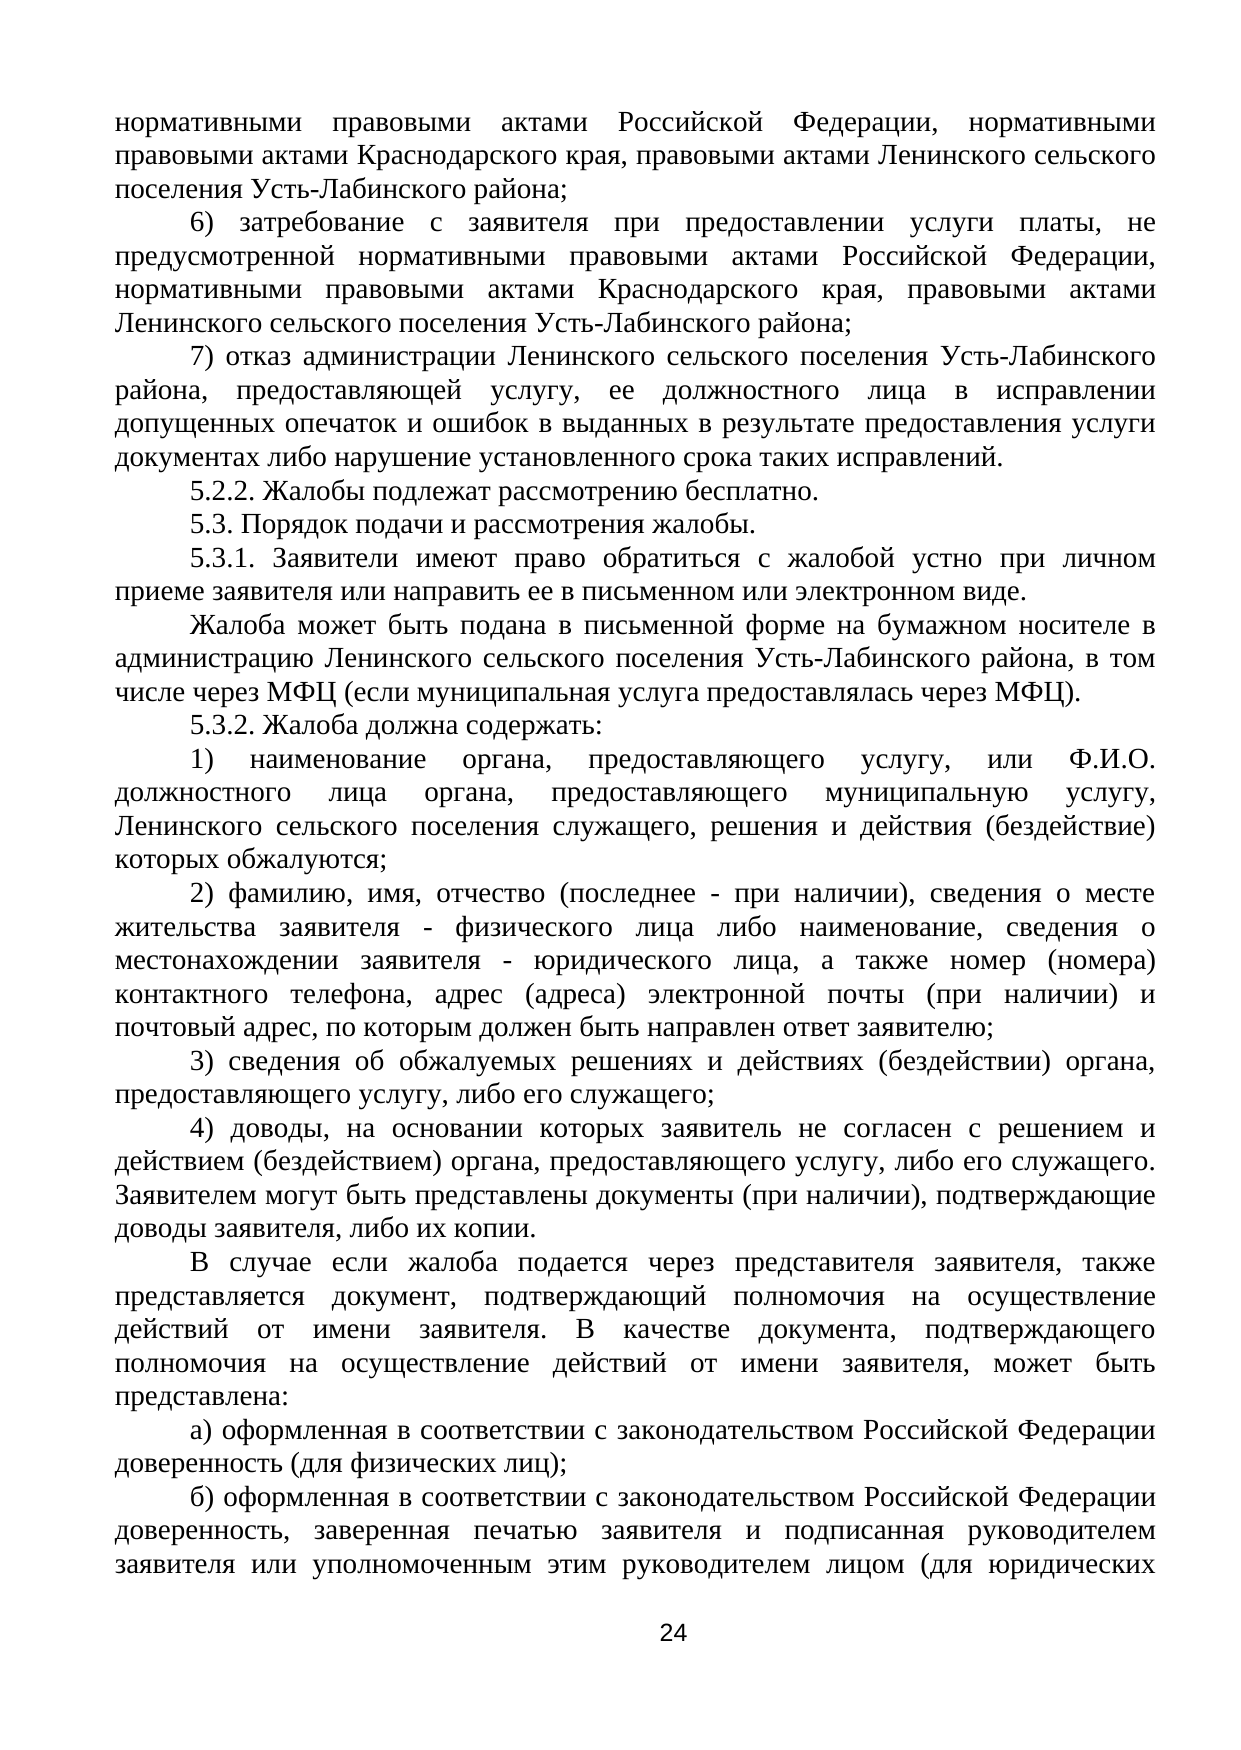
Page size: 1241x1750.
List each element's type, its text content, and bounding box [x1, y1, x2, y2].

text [114, 104, 1157, 204]
text 5.3.1. Заявители имеют право обратиться с жалобой устно при личном приеме заявителя или направить ее в письменном или электронном виде. [114, 540, 1157, 607]
text 5.3. Порядок подачи и рассмотрения жалобы. [114, 506, 1157, 540]
text 6) затребование с заявителя при предоставлении услуги платы, не предусмотренной нормативными правовыми актами Российской Федерации, нормативными правовыми актами Краснодарского края, правовыми актами Ленинского сельского поселения Усть-Лабинского района; [114, 204, 1157, 338]
text Жалоба может быть подана в письменной форме на бумажном носителе в администрацию Ленинского сельского поселения Усть-Лабинского района, в том числе через МФЦ (если муниципальная услуга предоставлялась через МФЦ). [114, 607, 1157, 707]
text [114, 1479, 1157, 1579]
text 5.3.2. Жалоба должна содержать: [114, 707, 1157, 741]
text 7) отказ администрации Ленинского сельского поселения Усть-Лабинского района, предоставляющей услугу, ее должностного лица в исправлении допущенных опечаток и ошибок в выданных в результате предоставления услуги документах либо нарушение установленного срока таких исправлений. [114, 338, 1157, 473]
text 4) доводы, на основании которых заявитель не согласен с решением и действием (бездействием) органа, предоставляющего услугу, либо его служащего. Заявителем могут быть представлены документы (при наличии), подтверждающие доводы заявителя, либо их копии. [114, 1110, 1157, 1244]
text 2) фамилию, имя, отчество (последнее - при наличии), сведения о месте жительства заявителя - физического лица либо наименование, сведения о местонахождении заявителя - юридического лица, а также номер (номера) контактного телефона, адрес (адреса) электронной почты (при наличии) и почтовый адрес, по которым должен быть направлен ответ заявителю; [114, 875, 1157, 1043]
text а) оформленная в соответствии с законодательством Российской Федерации доверенность (для физических лиц); [114, 1412, 1157, 1479]
text 1) наименование органа, предоставляющего услугу, или Ф.И.О. должностного лица органа, предоставляющего муниципальную услугу, Ленинского сельского поселения служащего, решения и действия (бездействие) которых обжалуются; [114, 741, 1157, 875]
text В случае если жалоба подается через представителя заявителя, также представляется документ, подтверждающий полномочия на осуществление действий от имени заявителя. В качестве документа, подтверждающего полномочия на осуществление действий от имени заявителя, может быть представлена: [114, 1244, 1157, 1412]
text 3) сведения об обжалуемых решениях и действиях (бездействии) органа, предоставляющего услугу, либо его служащего; [114, 1043, 1157, 1110]
text 5.2.2. Жалобы подлежат рассмотрению бесплатно. [114, 473, 1157, 506]
